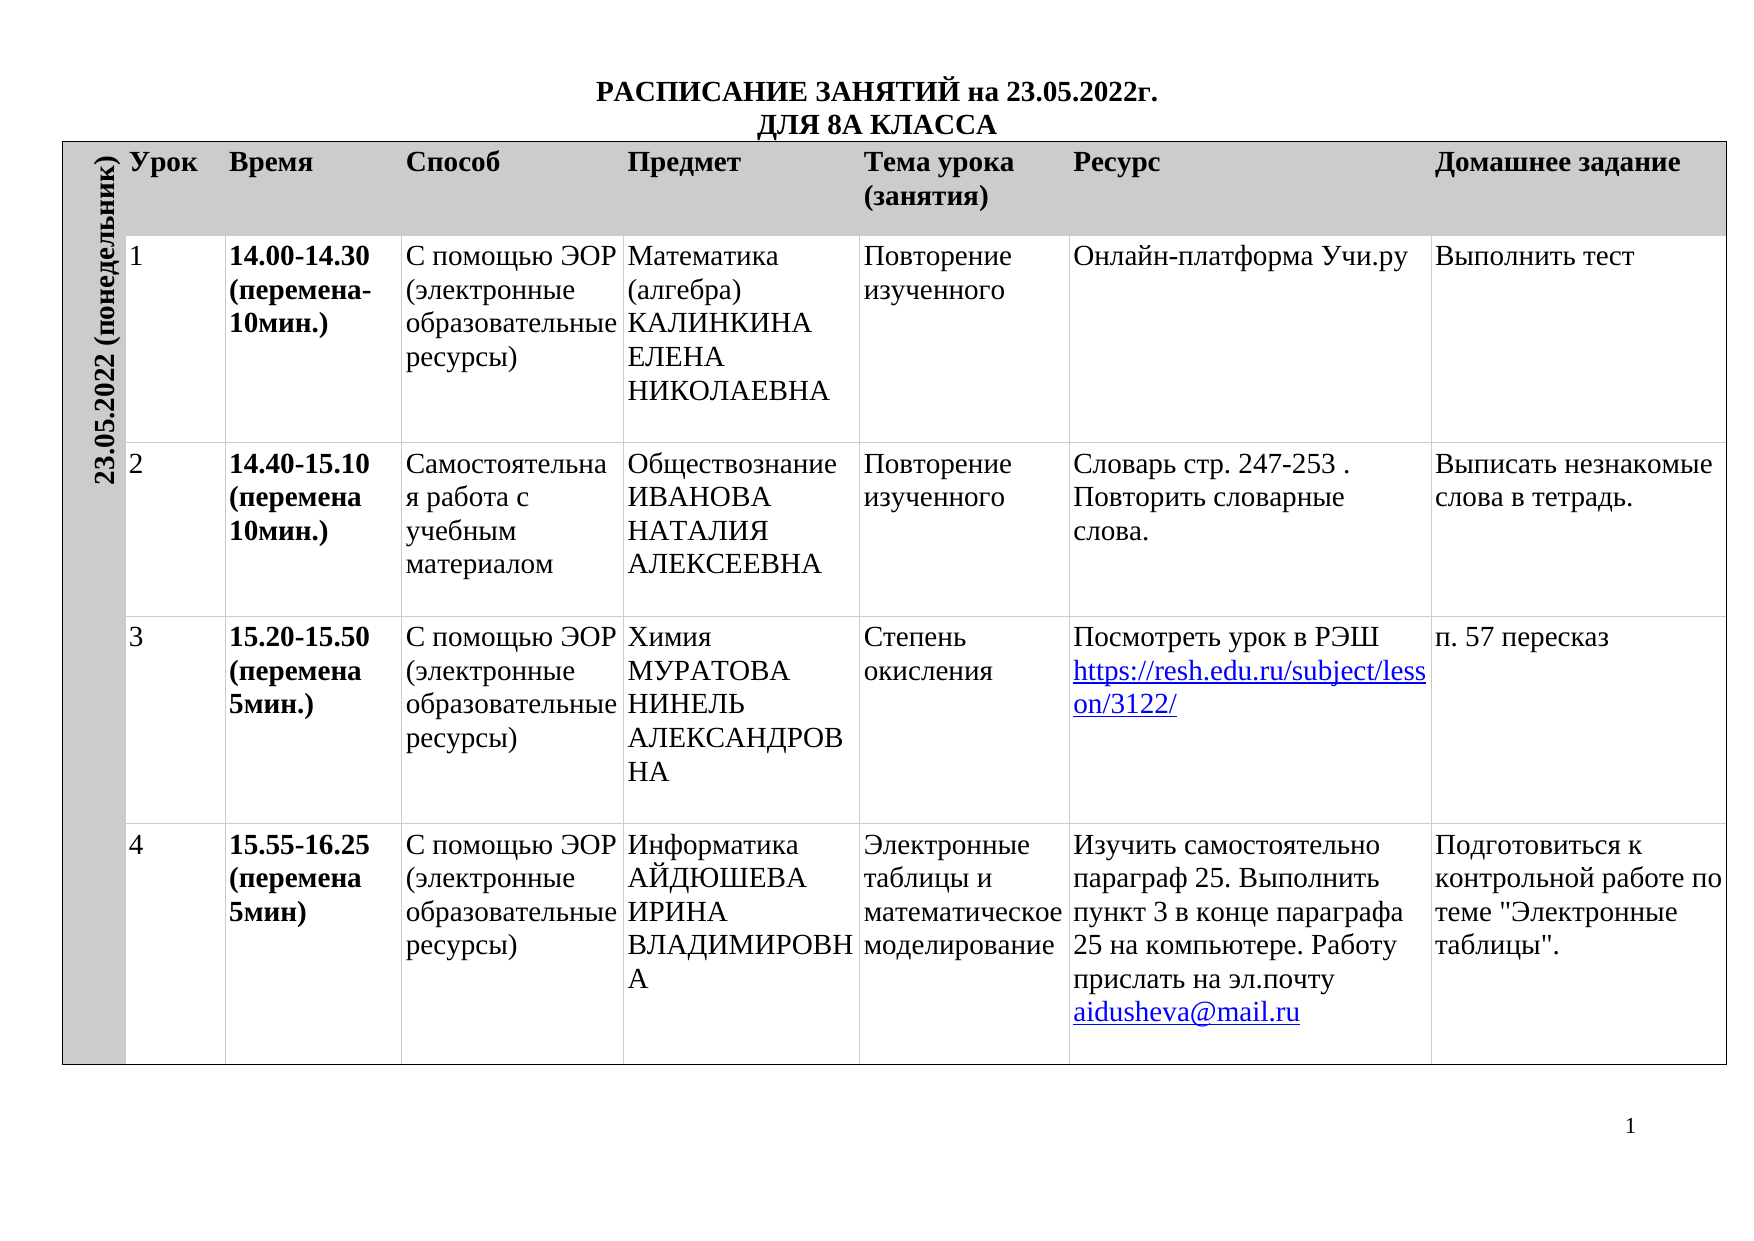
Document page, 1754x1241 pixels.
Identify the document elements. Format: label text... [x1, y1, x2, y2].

table_header Время [226, 142, 401, 235]
table_cell 3 [126, 617, 225, 823]
table_header Ресурс [1070, 142, 1431, 235]
table_cell п. 57 пересказ [1432, 617, 1726, 823]
table_cell Посмотреть урок в РЭШ https://resh.edu.ru/subject/lesson/3122/ [1070, 617, 1431, 823]
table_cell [402, 824, 623, 1064]
table_cell С помощью ЭОР (электронные образовательные ресурсы) [402, 617, 623, 823]
table_cell 14.00-14.30 (перемена-10мин.) [226, 236, 401, 442]
table_header 23.05.2022 (понедельник) [63, 142, 124, 1064]
table_cell Информатика АЙДЮШЕВА ИРИНА ВЛАДИМИРОВНА [624, 824, 859, 1064]
table_cell Повторение изученного [860, 236, 1069, 442]
table_cell Электронные таблицы и математическое моделирование [860, 824, 1069, 1064]
table_cell С помощью ЭОР (электронные образовательные ресурсы) [402, 236, 623, 442]
text ДЛЯ 8А КЛАССА [118, 107, 1636, 141]
table_cell Повторение изученного [860, 443, 1069, 616]
table_cell 2 [126, 443, 225, 616]
table_header Урок [126, 142, 225, 235]
table_header Тема урока (занятия) [860, 142, 1069, 235]
table_cell 4 [126, 824, 225, 1064]
table_header Предмет [624, 142, 859, 235]
table_cell Выполнить тест [1432, 236, 1726, 442]
table_cell 1 [126, 236, 225, 442]
table_cell Степень окисления [860, 617, 1069, 823]
table_cell Математика (алгебра) КАЛИНКИНА ЕЛЕНА НИКОЛАЕВНА [624, 236, 859, 442]
table_cell Онлайн-платформа Учи.ру [1070, 236, 1431, 442]
table_cell Обществознание ИВАНОВА НАТАЛИЯ АЛЕКСЕЕВНА [624, 443, 859, 616]
table_cell 15.20-15.50 (перемена 5мин.) [226, 617, 401, 823]
text РАСПИСАНИЕ ЗАНЯТИЙ на 23.05.2022г. [118, 74, 1636, 107]
table_cell 15.55-16.25 (перемена 5мин) [226, 824, 401, 1064]
table_cell Выписать незнакомые слова в тетрадь. [1432, 443, 1726, 616]
table_header Способ [402, 142, 623, 235]
table_cell 14.40-15.10 (перемена 10мин.) [226, 443, 401, 616]
table_cell Изучить самостоятельно параграф 25. Выполнить пункт 3 в конце параграфа 25 на компьютере. Работу прислать на эл.почту aidusheva@mail.ru [1070, 824, 1431, 1064]
table_cell Самостоятельная работа с учебным материалом [402, 443, 623, 616]
table_cell Словарь стр. 247-253 . Повторить словарные слова. [1070, 443, 1431, 616]
table_cell Подготовиться к контрольной работе по теме "Электронные таблицы". [1432, 824, 1726, 1064]
table_header Домашнее задание [1432, 142, 1726, 235]
table_cell Химия МУРАТОВА НИНЕЛЬ АЛЕКСАНДРОВНА [624, 617, 859, 823]
